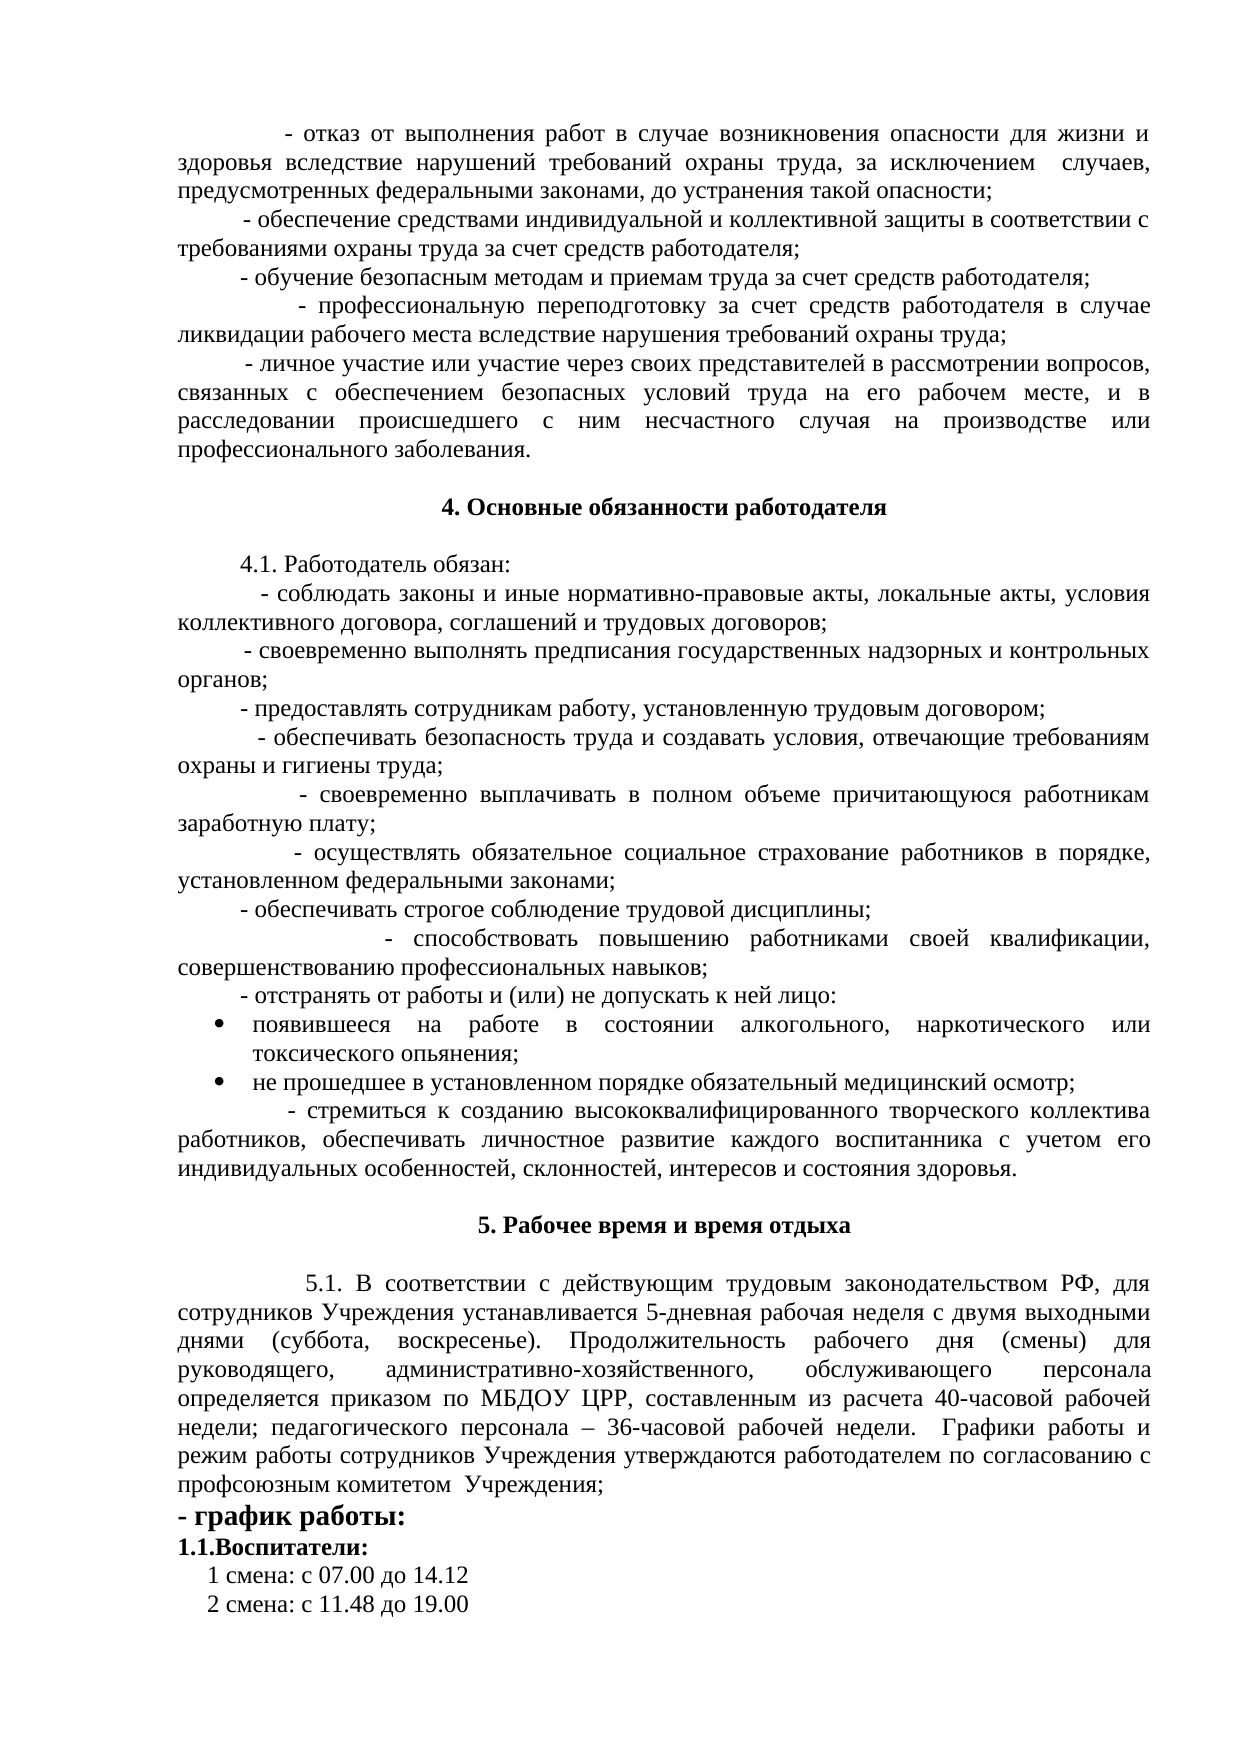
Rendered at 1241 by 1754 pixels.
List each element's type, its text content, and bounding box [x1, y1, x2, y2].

text - личное участие или участие через своих представителей в рассмотрении вопросов, связанных с обеспечением безопасных условий труда на его рабочем месте, и в расследовании происшедшего с ним несчастного случая на производстве или профессионального заболевания. [177, 348, 1152, 463]
text 1 смена: с 07.00 до 14.12 [207, 1560, 1152, 1589]
list появившееся на работе в состоянии алкогольного, наркотического или токсического опьянения; [215, 1009, 1152, 1067]
text - отказ от выполнения работ в случае возникновения опасности для жизни и здоровья вследствие нарушений требований охраны труда, за исключением случаев, предусмотренных федеральными законами, до устранения такой опасности; [177, 118, 1152, 204]
text - осуществлять обязательное социальное страхование работников в порядке, установленном федеральными законами; [177, 837, 1152, 894]
text 5. Рабочее время и время отдыха [177, 1211, 1152, 1239]
list не прошедшее в установленном порядке обязательный медицинский осмотр; [215, 1067, 1152, 1096]
text - своевременно выполнять предписания государственных надзорных и контрольных органов; [177, 636, 1152, 693]
text - обучение безопасным методам и приемам труда за счет средств работодателя; [177, 262, 1152, 291]
text - профессиональную переподготовку за счет средств работодателя в случае ликвидации рабочего места вследствие нарушения требований охраны труда; [177, 291, 1152, 348]
text 1.1.Воспитатели: [177, 1532, 1152, 1560]
text - предоставлять сотрудникам работу, установленную трудовым договором; [177, 693, 1152, 722]
text 4. Основные обязанности работодателя [177, 492, 1152, 521]
text - обеспечение средствами индивидуальной и коллективной защиты в соответствии с требованиями охраны труда за счет средств работодателя; [177, 204, 1152, 262]
text 5.1. В соответствии с действующим трудовым законодательством РФ, для сотрудников Учреждения устанавливается 5-дневная рабочая неделя с двумя выходными днями (суббота, воскресенье). Продолжительность рабочего дня (смены) для руководящего, административно-хозяйственного, обслуживающего персонала определяется приказом по МБДОУ ЦРР, составленным из расчета 40-часовой рабочей недели; педагогического персонала – 36-часовой рабочей недели. Графики работы и режим работы сотрудников Учреждения утверждаются работодателем по согласованию с профсоюзным комитетом Учреждения; [177, 1268, 1152, 1498]
text - график работы: [177, 1498, 1152, 1532]
text - соблюдать законы и иные нормативно-правовые акты, локальные акты, условия коллективного договора, соглашений и трудовых договоров; [177, 578, 1152, 636]
text - стремиться к созданию высококвалифицированного творческого коллектива работников, обеспечивать личностное развитие каждого воспитанника с учетом его индивидуальных особенностей, склонностей, интересов и состояния здоровья. [177, 1096, 1152, 1182]
text - способствовать повышению работниками своей квалификации, совершенствованию профессиональных навыков; [177, 923, 1152, 981]
text 2 смена: с 11.48 до 19.00 [207, 1589, 1152, 1618]
text - отстранять от работы и (или) не допускать к ней лицо: [177, 981, 1152, 1009]
text - обеспечивать строгое соблюдение трудовой дисциплины; [177, 894, 1152, 923]
text 4.1. Работодатель обязан: [177, 549, 1152, 578]
text - обеспечивать безопасность труда и создавать условия, отвечающие требованиям охраны и гигиены труда; [177, 722, 1152, 779]
text - своевременно выплачивать в полном объеме причитающуюся работникам заработную плату; [177, 779, 1152, 837]
